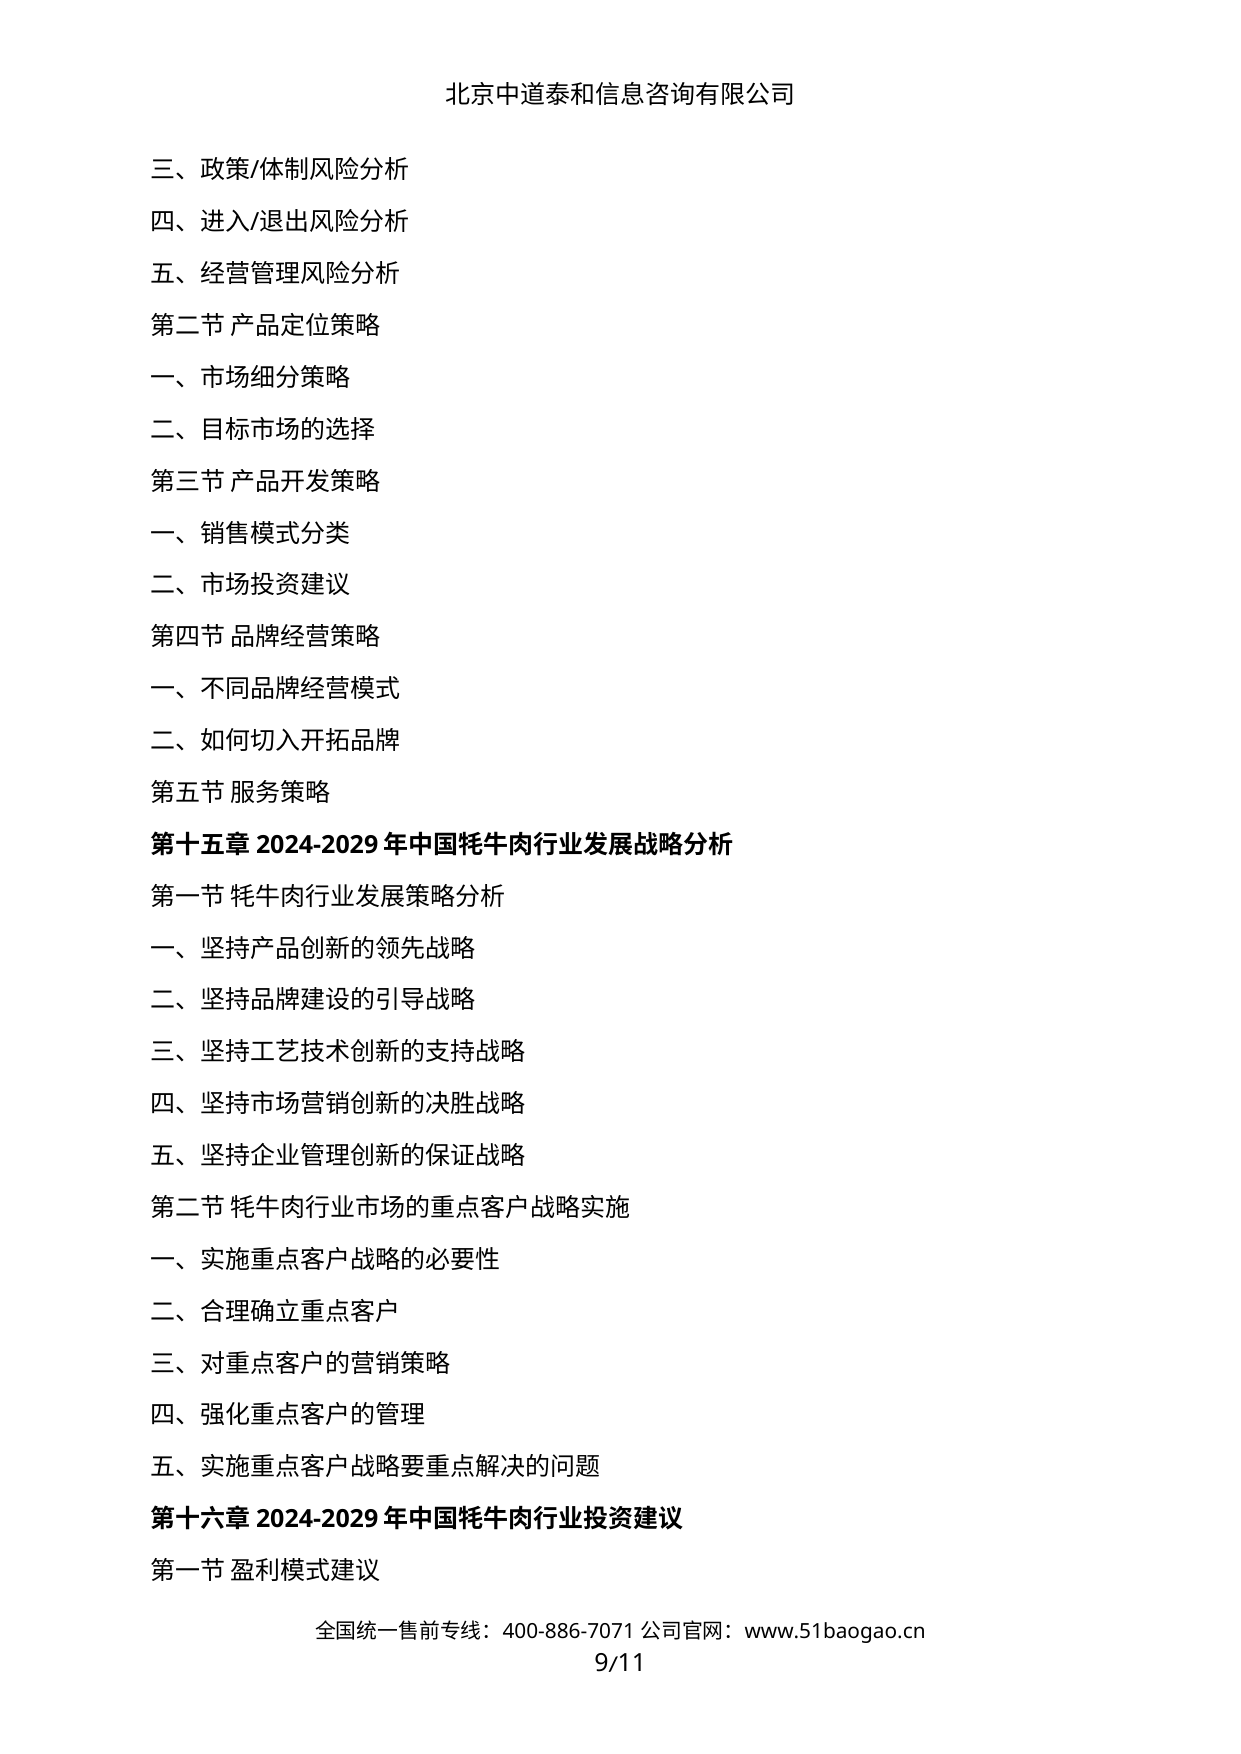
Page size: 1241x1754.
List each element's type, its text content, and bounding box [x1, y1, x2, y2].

text 第一节 盈利模式建议 [150, 1551, 1090, 1587]
text 一、销售模式分类 [150, 513, 1090, 549]
text 一、实施重点客户战略的必要性 [150, 1239, 1090, 1276]
text 第十五章 2024-2029年中国牦牛肉行业发展战略分析 [150, 824, 1090, 861]
text 第三节 产品开发策略 [150, 461, 1090, 497]
text 五、实施重点客户战略要重点解决的问题 [150, 1447, 1090, 1483]
text 二、合理确立重点客户 [150, 1291, 1090, 1327]
text 二、坚持品牌建设的引导战略 [150, 980, 1090, 1016]
text 第四节 品牌经营策略 [150, 617, 1090, 653]
text 第五节 服务策略 [150, 772, 1090, 809]
text 第一节 牦牛肉行业发展策略分析 [150, 876, 1090, 912]
text 第二节 产品定位策略 [150, 306, 1090, 342]
text 第二节 牦牛肉行业市场的重点客户战略实施 [150, 1187, 1090, 1224]
text 二、市场投资建议 [150, 565, 1090, 601]
text 五、经营管理风险分析 [150, 254, 1090, 290]
text 一、坚持产品创新的领先战略 [150, 928, 1090, 964]
text 一、不同品牌经营模式 [150, 669, 1090, 705]
text 三、对重点客户的营销策略 [150, 1343, 1090, 1379]
text 第十六章 2024-2029年中国牦牛肉行业投资建议 [150, 1499, 1090, 1535]
text 三、坚持工艺技术创新的支持战略 [150, 1032, 1090, 1068]
text 三、政策/体制风险分析 [150, 150, 1090, 186]
text 二、目标市场的选择 [150, 409, 1090, 446]
text 四、坚持市场营销创新的决胜战略 [150, 1084, 1090, 1120]
text 四、进入/退出风险分析 [150, 202, 1090, 238]
text 五、坚持企业管理创新的保证战略 [150, 1136, 1090, 1172]
text 二、如何切入开拓品牌 [150, 721, 1090, 757]
text 四、强化重点客户的管理 [150, 1395, 1090, 1431]
text 一、市场细分策略 [150, 357, 1090, 394]
